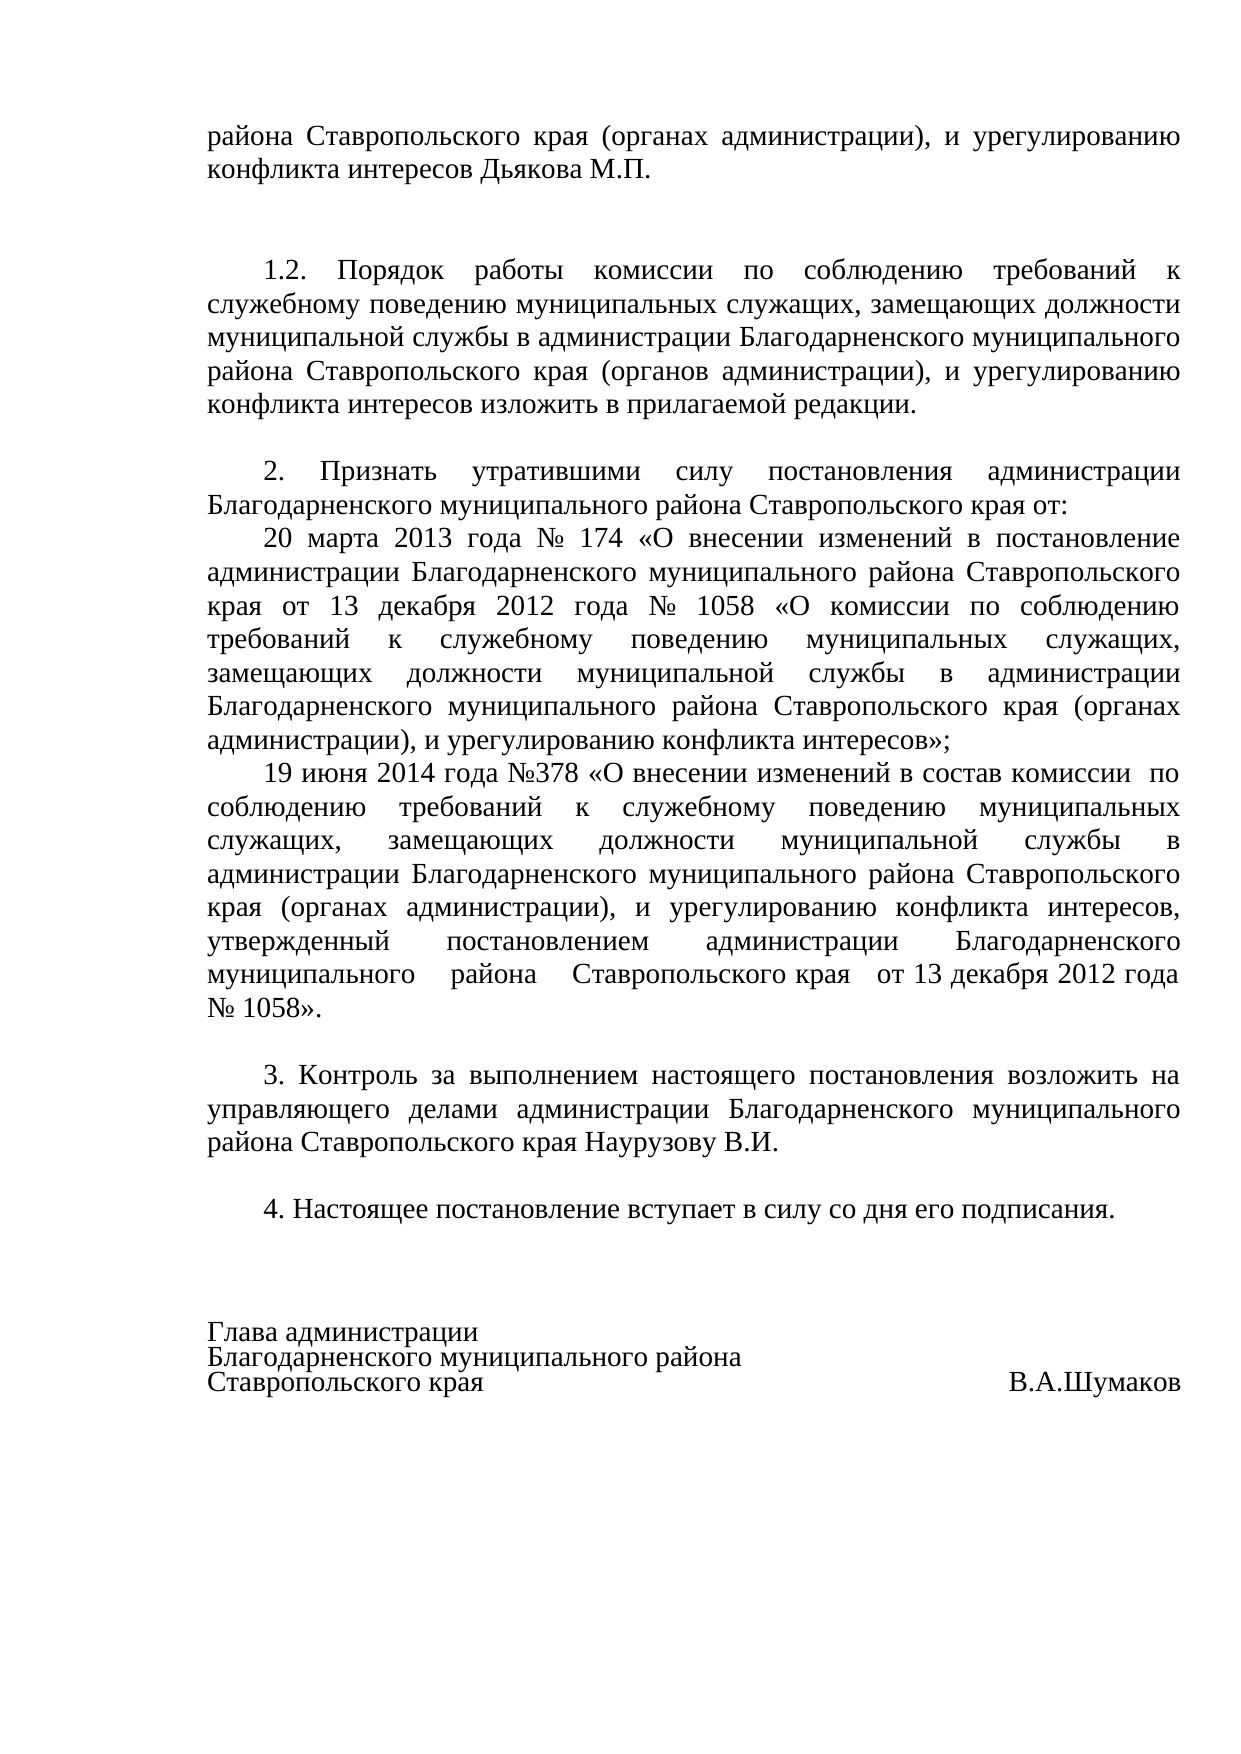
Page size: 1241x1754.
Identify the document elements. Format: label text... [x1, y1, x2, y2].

table_header Глава администрации Благодарненского муниципального района Ставропольского края [196, 1321, 783, 1396]
text 2. Признать утратившими силу постановления администрации Благодарненского муниципального района Ставропольского края от: [207, 453, 1181, 521]
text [207, 118, 1181, 185]
text 20 марта 2013 года № 174 «О внесении изменений в постановление администрации Благодарненского муниципального района Ставропольского края от 13 декабря 2012 года № 1058 «О комиссии по соблюдению требований к служебному поведению муниципальных служащих, замещающих должности муниципальной службы в администрации Благодарненского муниципального района Ставропольского края (органах администрации), и урегулированию конфликта интересов»; [207, 521, 1181, 755]
text 3. Контроль за выполнением настоящего постановления возложить на управляющего делами администрации Благодарненского муниципального района Ставропольского края Наурузову В.И. [207, 1057, 1181, 1158]
table_header В.А.Шумаков [783, 1321, 1192, 1396]
text 1.2. Порядок работы комиссии по соблюдению требований к служебному поведению муниципальных служащих, замещающих должности муниципальной службы в администрации Благодарненского муниципального района Ставропольского края (органов администрации), и урегулированию конфликта интересов изложить в прилагаемой редакции. [207, 252, 1181, 420]
text 19 июня 2014 года №378 «О внесении изменений в состав комиссии по соблюдению требований к служебному поведению муниципальных служащих, замещающих должности муниципальной службы в администрации Благодарненского муниципального района Ставропольского края (органах администрации), и урегулированию конфликта интересов, утвержденный постановлением администрации Благодарненского муниципального района Ставропольского края от 13 декабря 2012 года № 1058». [207, 755, 1181, 1024]
text 4. Настоящее постановление вступает в силу со дня его подписания. [207, 1191, 1181, 1225]
